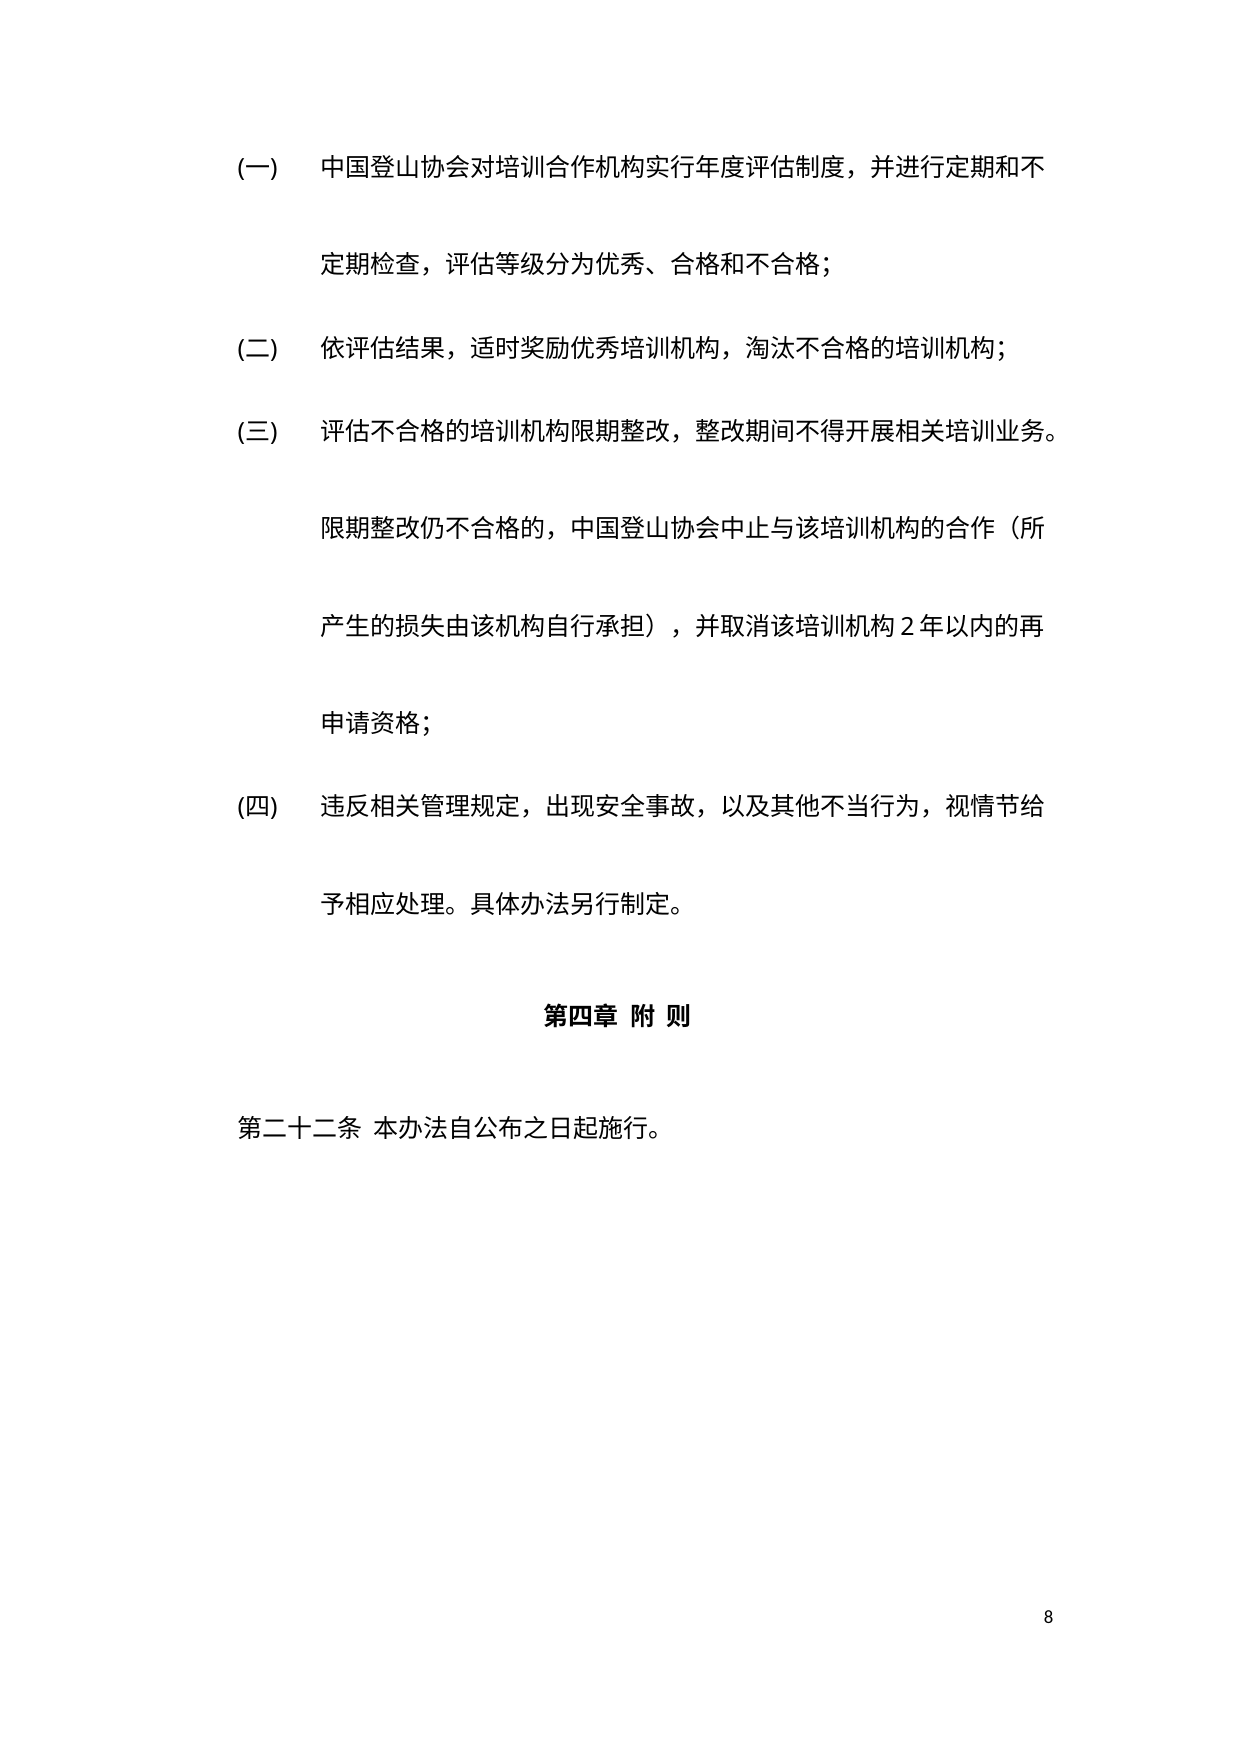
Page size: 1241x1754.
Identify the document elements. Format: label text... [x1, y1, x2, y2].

list 违反相关管理规定，出现安全事故，以及其他不当行为，视情节给予相应处理。具体办法另行制定。 [237, 772, 1053, 935]
list 评估不合格的培训机构限期整改，整改期间不得开展相关培训业务。限期整改仍不合格的，中国登山协会中止与该培训机构的合作（所产生的损失由该机构自行承担），并取消该培训机构2年以内的再申请资格； [237, 397, 1053, 754]
list 中国登山协会对培训合作机构实行年度评估制度，并进行定期和不定期检查，评估等级分为优秀、合格和不合格； [237, 133, 1053, 296]
text 第二十二条 本办法自公布之日起施行。 [187, 1094, 1053, 1159]
text 第四章 附 则 [187, 982, 1053, 1047]
list 依评估结果，适时奖励优秀培训机构，淘汰不合格的培训机构； [237, 314, 1053, 379]
